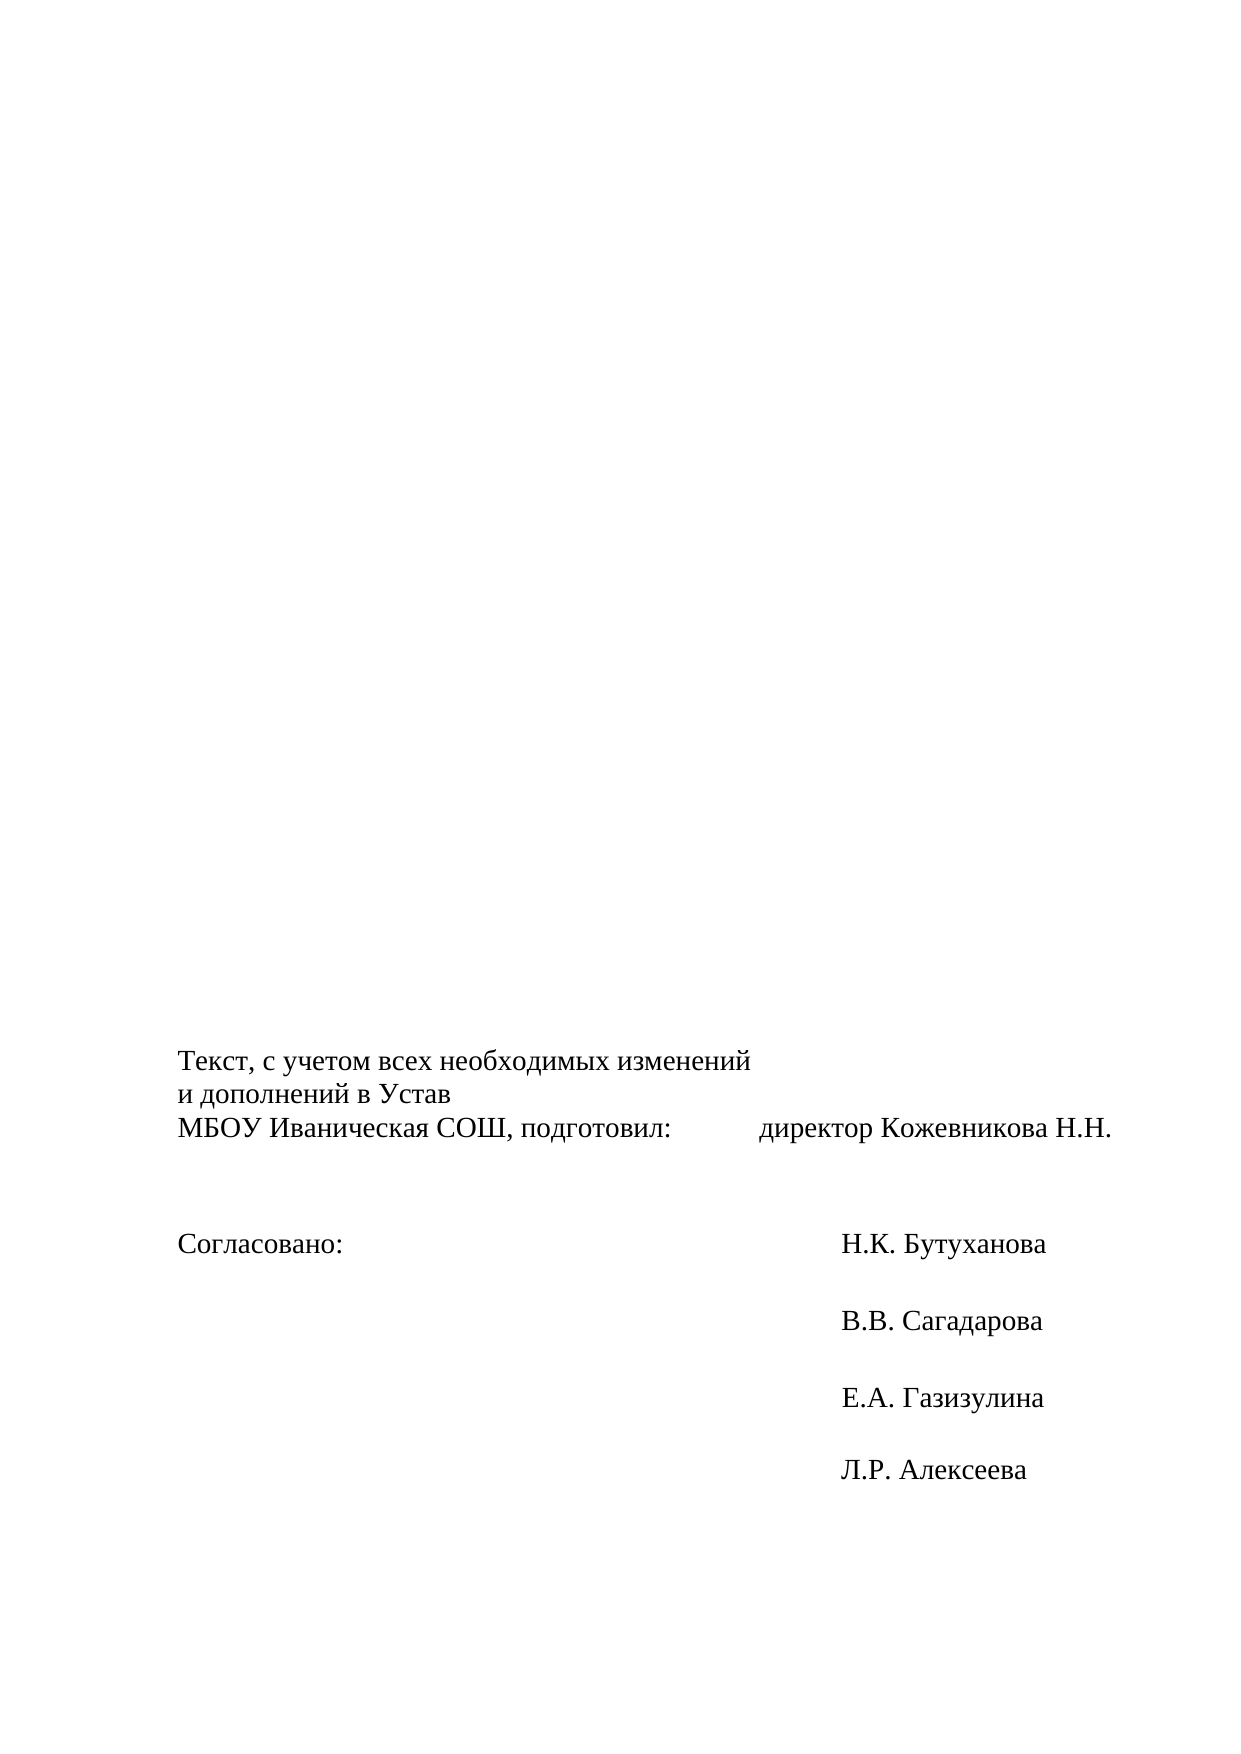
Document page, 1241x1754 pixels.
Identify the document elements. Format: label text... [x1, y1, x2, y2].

text В.В. Сагадарова [207, 1303, 1152, 1336]
text Е.А. Газизулина [207, 1380, 1152, 1413]
text МБОУ Иваническая СОШ, подготовил: директор Кожевникова Н.Н. [177, 1110, 1152, 1182]
text Л.Р. Алексеева [177, 1452, 1167, 1486]
text Текст, c учетом всех необходимых изменений [177, 1043, 1167, 1077]
text Согласовано: Н.К. Бутуханова [177, 1226, 1152, 1259]
text и дополнений в Устав [177, 1077, 1167, 1110]
